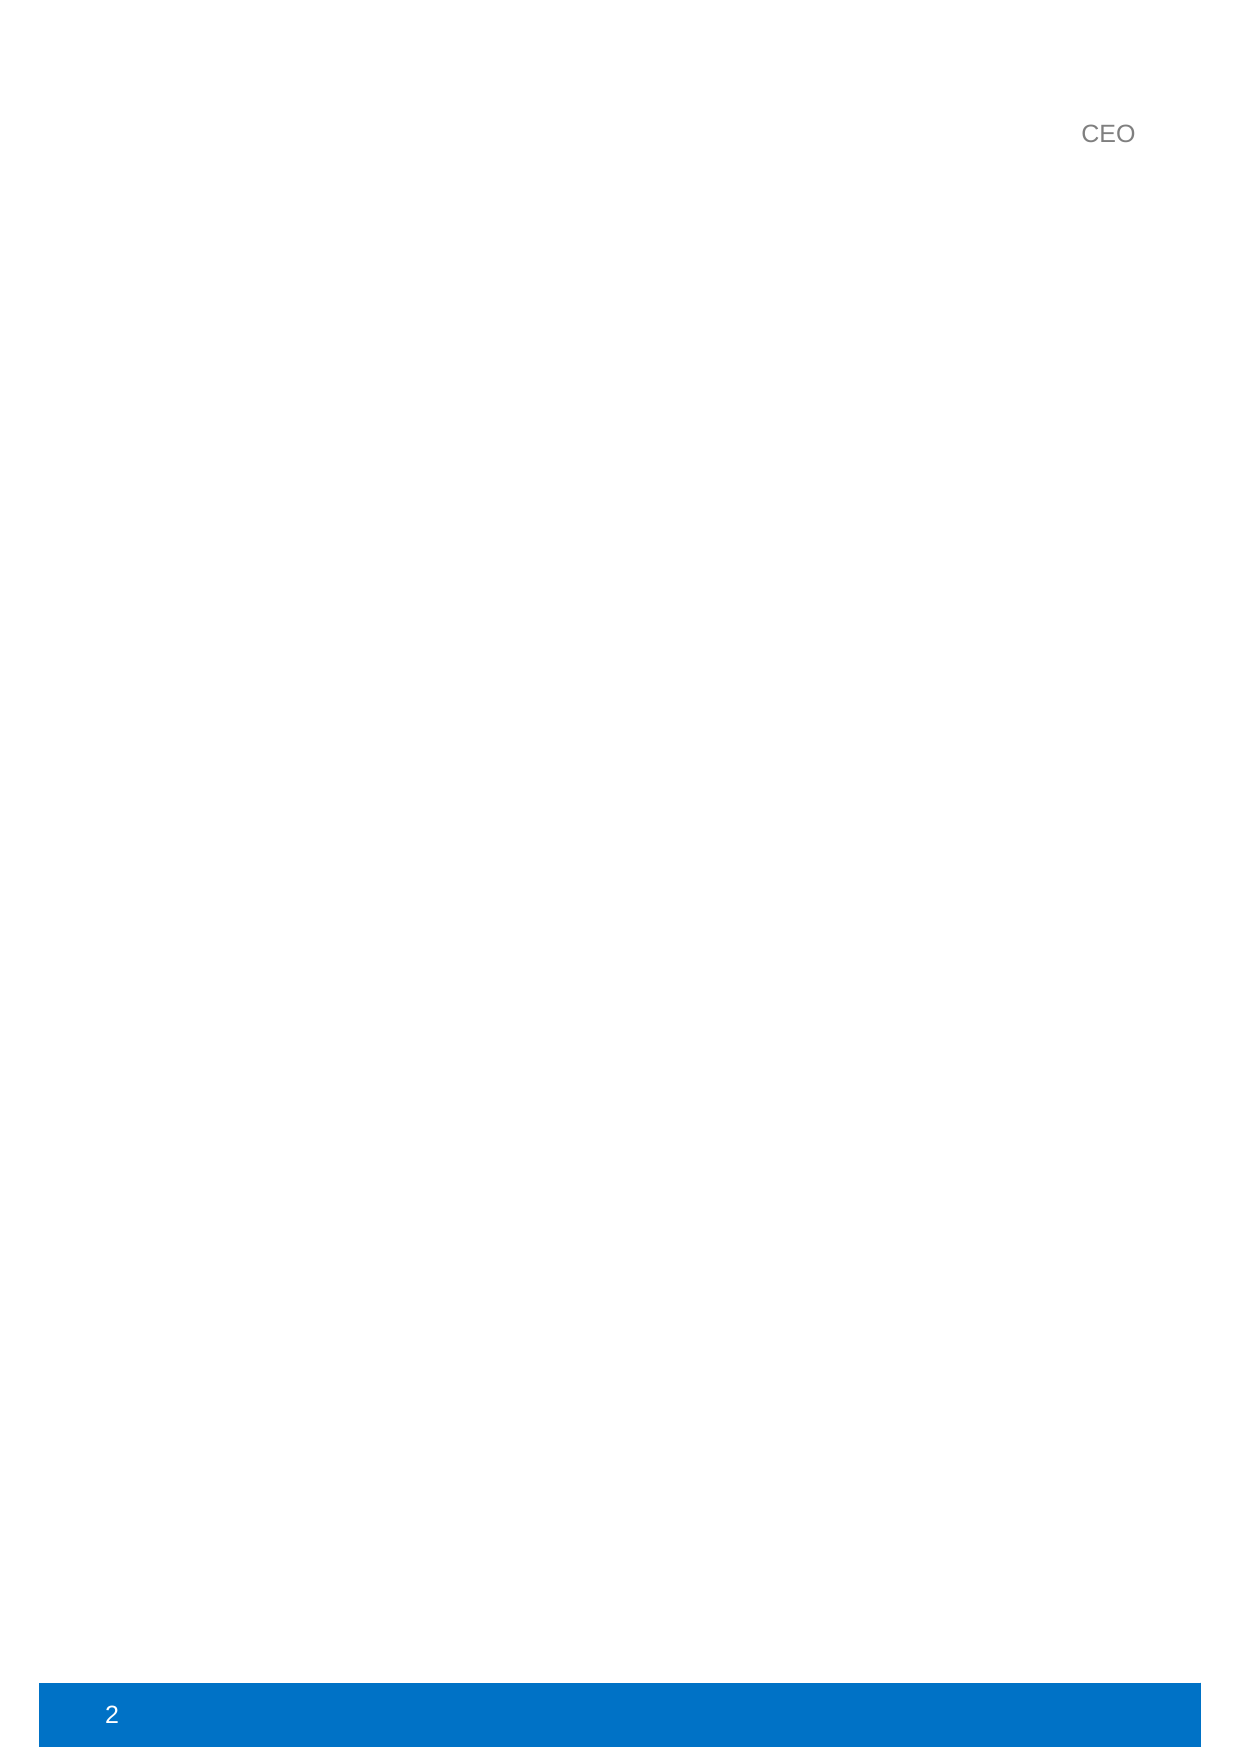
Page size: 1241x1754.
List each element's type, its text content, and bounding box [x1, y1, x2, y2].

list CEO [105, 119, 1135, 148]
